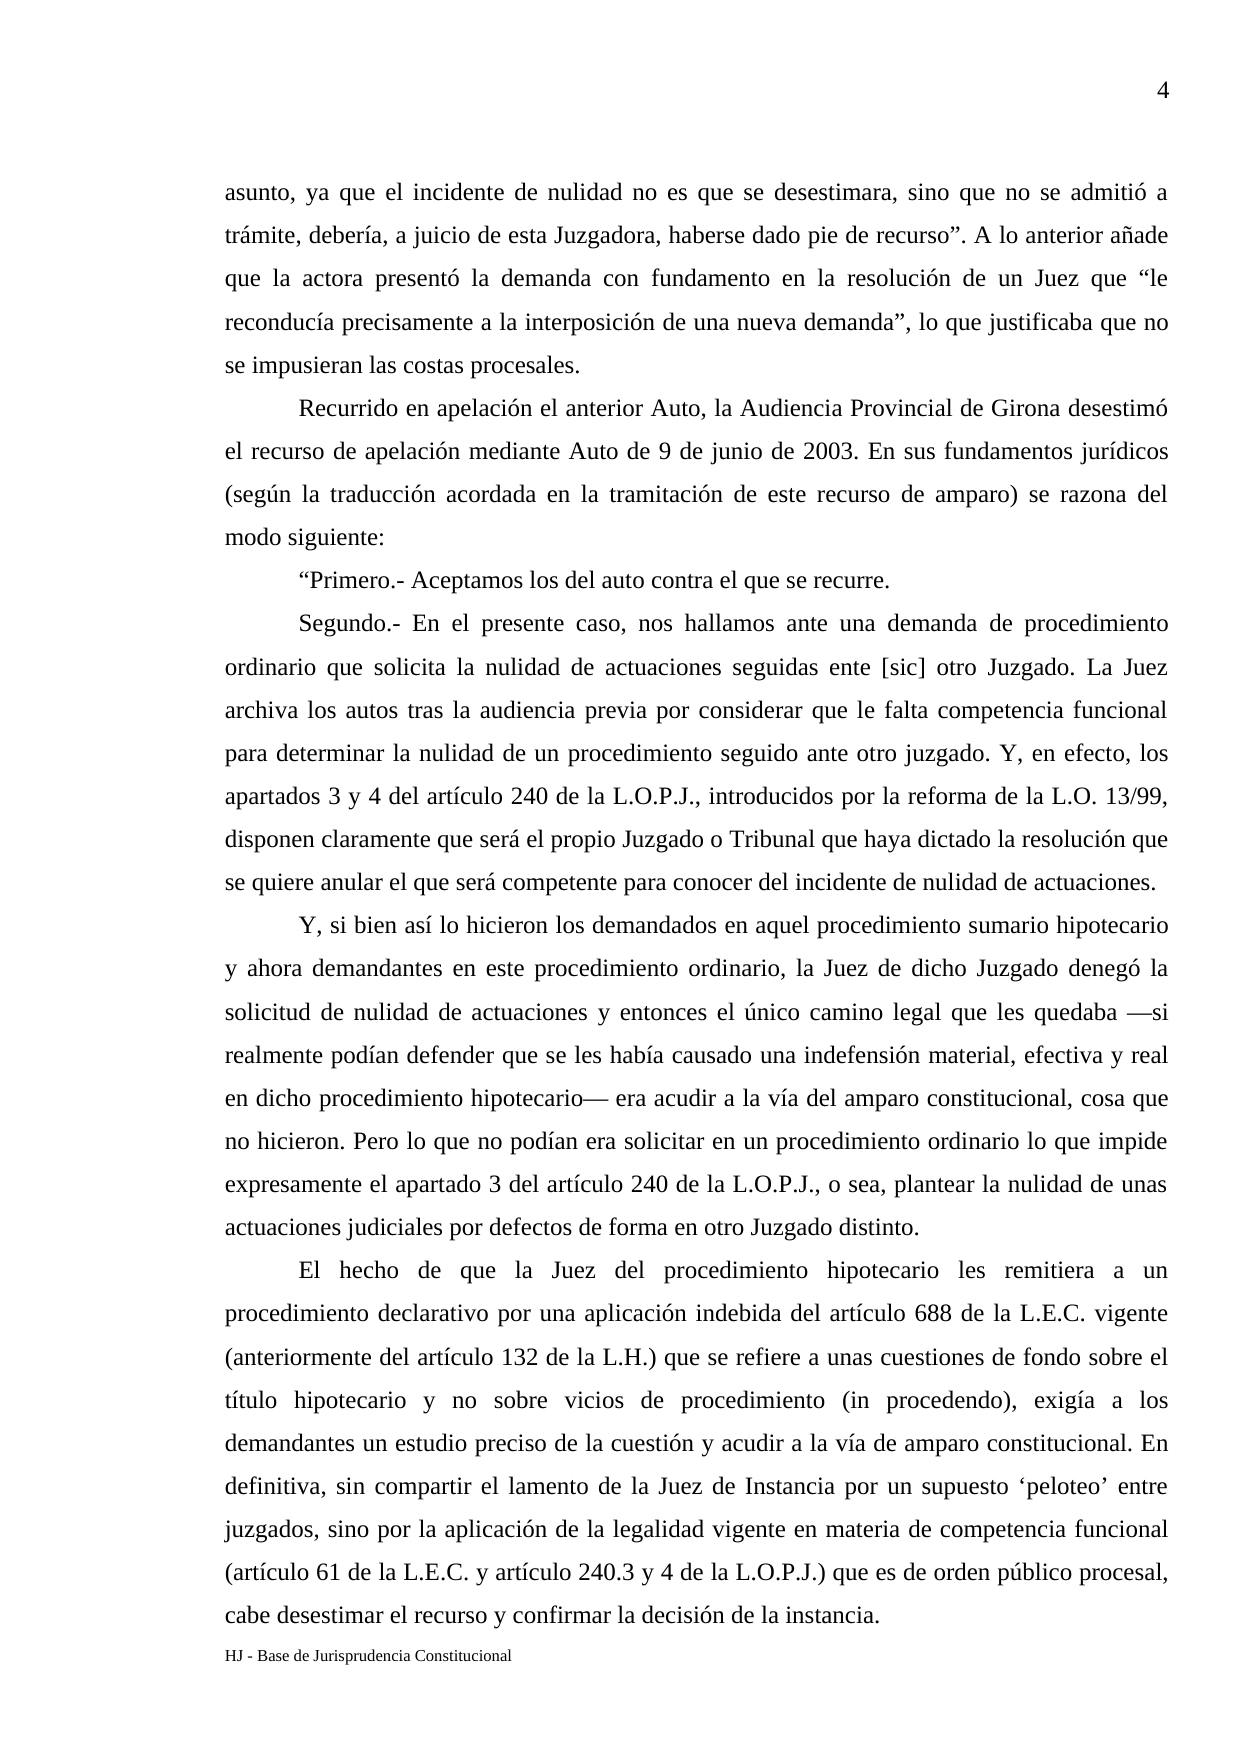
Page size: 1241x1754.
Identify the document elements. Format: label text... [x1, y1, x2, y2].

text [224, 177, 1169, 378]
text Recurrido en apelación el anterior Auto, la Audiencia Provincial de Girona desestimó el recurso de apelación mediante Auto de 9 de junio de 2003. En sus fundamentos jurídicos (según la traducción acordada en la tramitación de este recurso de amparo) se razona del modo siguiente: [224, 393, 1169, 551]
text El hecho de que la Juez del procedimiento hipotecario les remitiera a un procedimiento declarativo por una aplicación indebida del artículo 688 de la L.E.C. vigente (anteriormente del artículo 132 de la L.H.) que se refiere a unas cuestiones de fondo sobre el título hipotecario y no sobre vicios de procedimiento (in procedendo), exigía a los demandantes un estudio preciso de la cuestión y acudir a la vía de amparo constitucional. En definitiva, sin compartir el lamento de la Juez de Instancia por un supuesto ‘peloteo’ entre juzgados, sino por la aplicación de la legalidad vigente en materia de competencia funcional (artículo 61 de la L.E.C. y artículo 240.3 y 4 de la L.O.P.J.) que es de orden público procesal, cabe desestimar el recurso y confirmar la decisión de la instancia. [224, 1255, 1169, 1629]
text Y, si bien así lo hicieron los demandados en aquel procedimiento sumario hipotecario y ahora demandantes en este procedimiento ordinario, la Juez de dicho Juzgado denegó la solicitud de nulidad de actuaciones y entonces el único camino legal que les quedaba —si realmente podían defender que se les había causado una indefensión material, efectiva y real en dicho procedimiento hipotecario— era acudir a la vía del amparo constitucional, cosa que no hicieron. Pero lo que no podían era solicitar en un procedimiento ordinario lo que impide expresamente el apartado 3 del artículo 240 de la L.O.P.J., o sea, plantear la nulidad de unas actuaciones judiciales por defectos de forma en otro Juzgado distinto. [224, 910, 1169, 1241]
text “Primero.- Aceptamos los del auto contra el que se recurre. [224, 565, 1169, 594]
text Segundo.- En el presente caso, nos hallamos ante una demanda de procedimiento ordinario que solicita la nulidad de actuaciones seguidas ente [sic] otro Juzgado. La Juez archiva los autos tras la audiencia previa por considerar que le falta competencia funcional para determinar la nulidad de un procedimiento seguido ante otro juzgado. Y, en efecto, los apartados 3 y 4 del artículo 240 de la L.O.P.J., introducidos por la reforma de la L.O. 13/99, disponen claramente que será el propio Juzgado o Tribunal que haya dictado la resolución que se quiere anular el que será competente para conocer del incidente de nulidad de actuaciones. [224, 608, 1169, 896]
